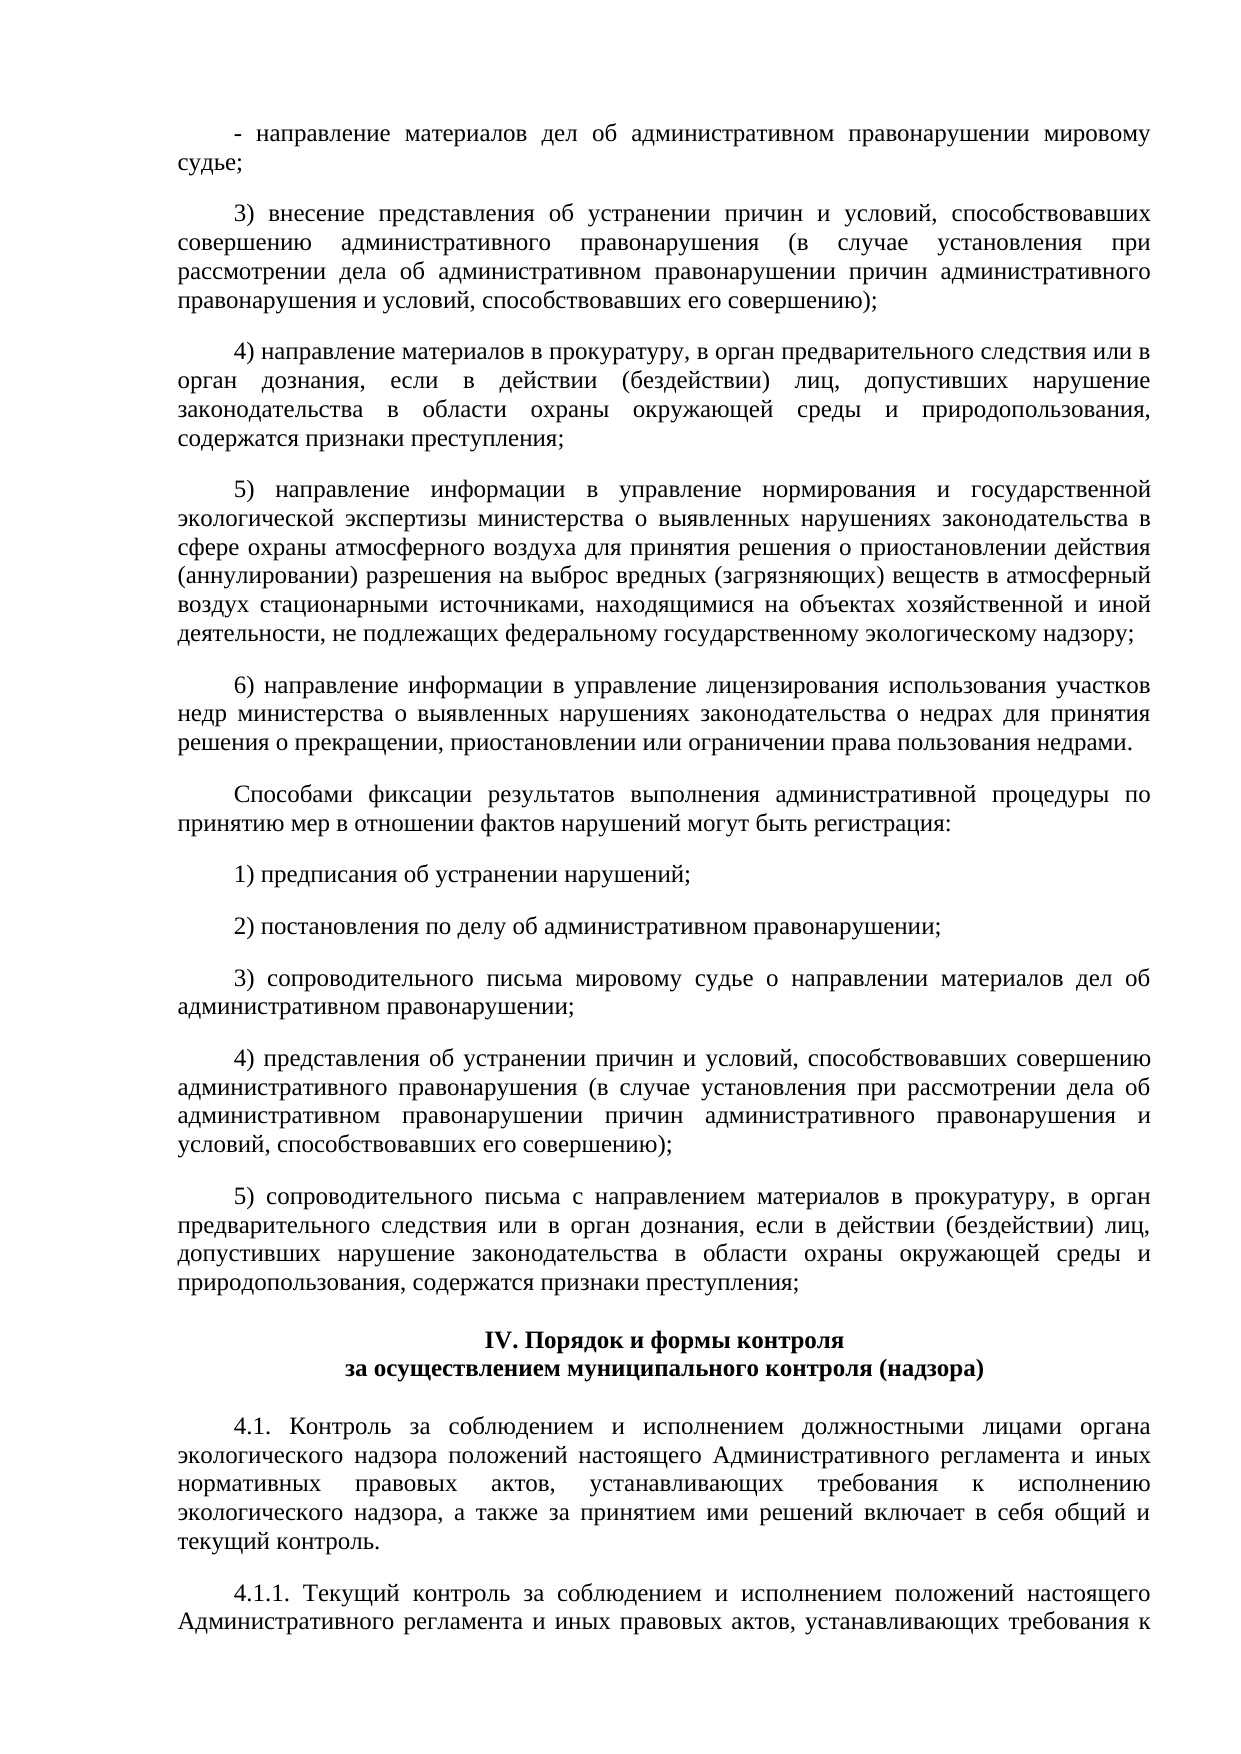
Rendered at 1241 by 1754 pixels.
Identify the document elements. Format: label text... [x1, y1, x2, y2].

title за осуществлением муниципального контроля (надзора) [177, 1353, 1152, 1382]
text 4) направление материалов в прокуратуру, в орган предварительного следствия или в орган дознания, если в действии (бездействии) лиц, допустивших нарушение законодательства в области охраны окружающей среды и природопользования, содержатся признаки преступления; [177, 336, 1152, 451]
text 5) сопроводительного письма с направлением материалов в прокуратуру, в орган предварительного следствия или в орган дознания, если в действии (бездействии) лиц, допустивших нарушение законодательства в области охраны окружающей среды и природопользования, содержатся признаки преступления; [177, 1181, 1152, 1296]
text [177, 1578, 1152, 1635]
title IV. Порядок и формы контроля [177, 1325, 1152, 1353]
text 4) представления об устранении причин и условий, способствовавших совершению административного правонарушения (в случае установления при рассмотрении дела об административном правонарушении причин административного правонарушения и условий, способствовавших его совершению); [177, 1043, 1152, 1158]
text Способами фиксации результатов выполнения административной процедуры по принятию мер в отношении фактов нарушений могут быть регистрация: [177, 779, 1152, 836]
text 2) постановления по делу об административном правонарушении; [177, 911, 1152, 940]
text - направление материалов дел об административном правонарушении мировому судье; [177, 118, 1152, 176]
text 3) внесение представления об устранении причин и условий, способствовавших совершению административного правонарушения (в случае установления при рассмотрении дела об административном правонарушении причин административного правонарушения и условий, способствовавших его совершению); [177, 198, 1152, 313]
text 6) направление информации в управление лицензирования использования участков недр министерства о выявленных нарушениях законодательства о недрах для принятия решения о прекращении, приостановлении или ограничении права пользования недрами. [177, 670, 1152, 756]
text 4.1. Контроль за соблюдением и исполнением должностными лицами органа экологического надзора положений настоящего Административного регламента и иных нормативных правовых актов, устанавливающих требования к исполнению экологического надзора, а также за принятием ими решений включает в себя общий и текущий контроль. [177, 1411, 1152, 1555]
text 3) сопроводительного письма мировому судье о направлении материалов дел об административном правонарушении; [177, 963, 1152, 1020]
text 5) направление информации в управление нормирования и государственной экологической экспертизы министерства о выявленных нарушениях законодательства в сфере охраны атмосферного воздуха для принятия решения о приостановлении действия (аннулировании) разрешения на выброс вредных (загрязняющих) веществ в атмосферный воздух стационарными источниками, находящимися на объектах хозяйственной и иной деятельности, не подлежащих федеральному государственному экологическому надзору; [177, 474, 1152, 647]
text 1) предписания об устранении нарушений; [177, 859, 1152, 888]
